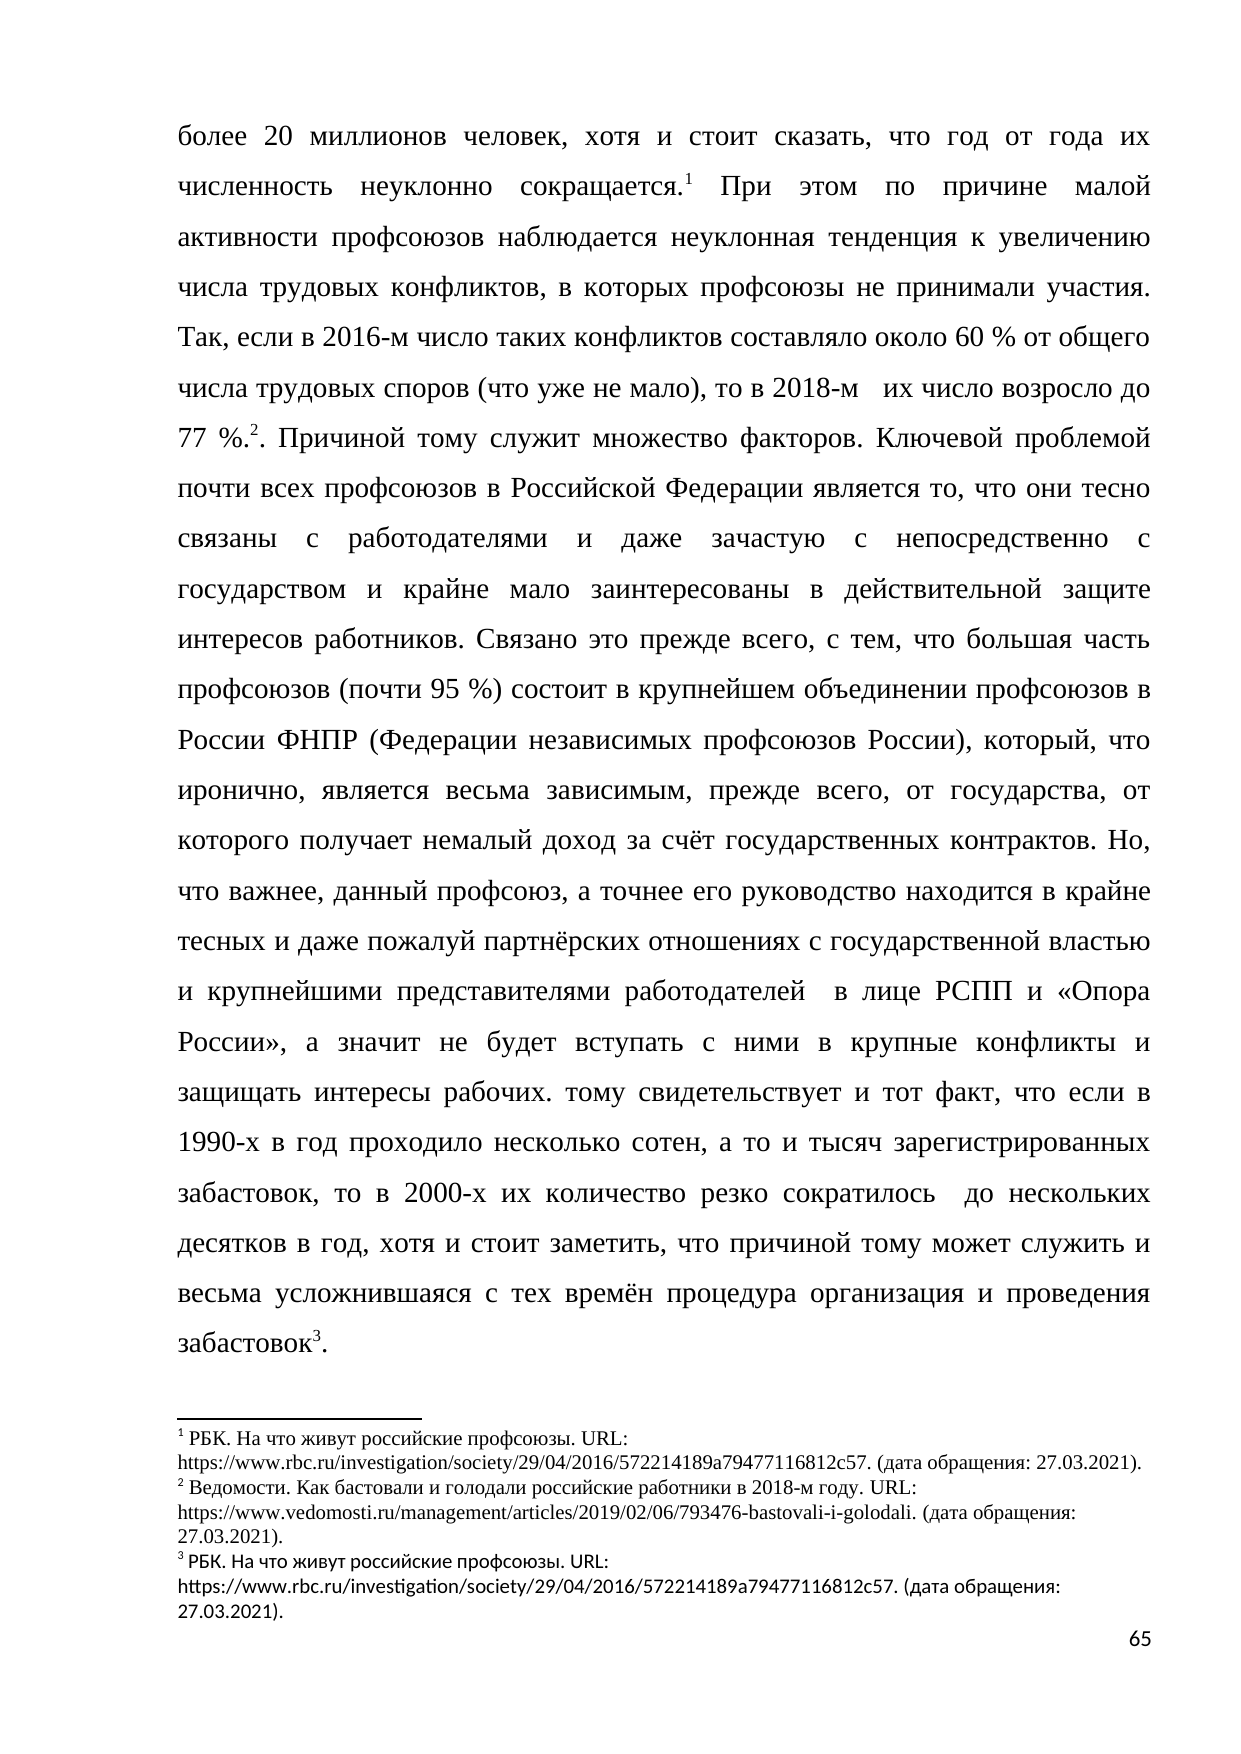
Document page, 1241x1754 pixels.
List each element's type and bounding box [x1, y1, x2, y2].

text [177, 118, 1152, 1359]
